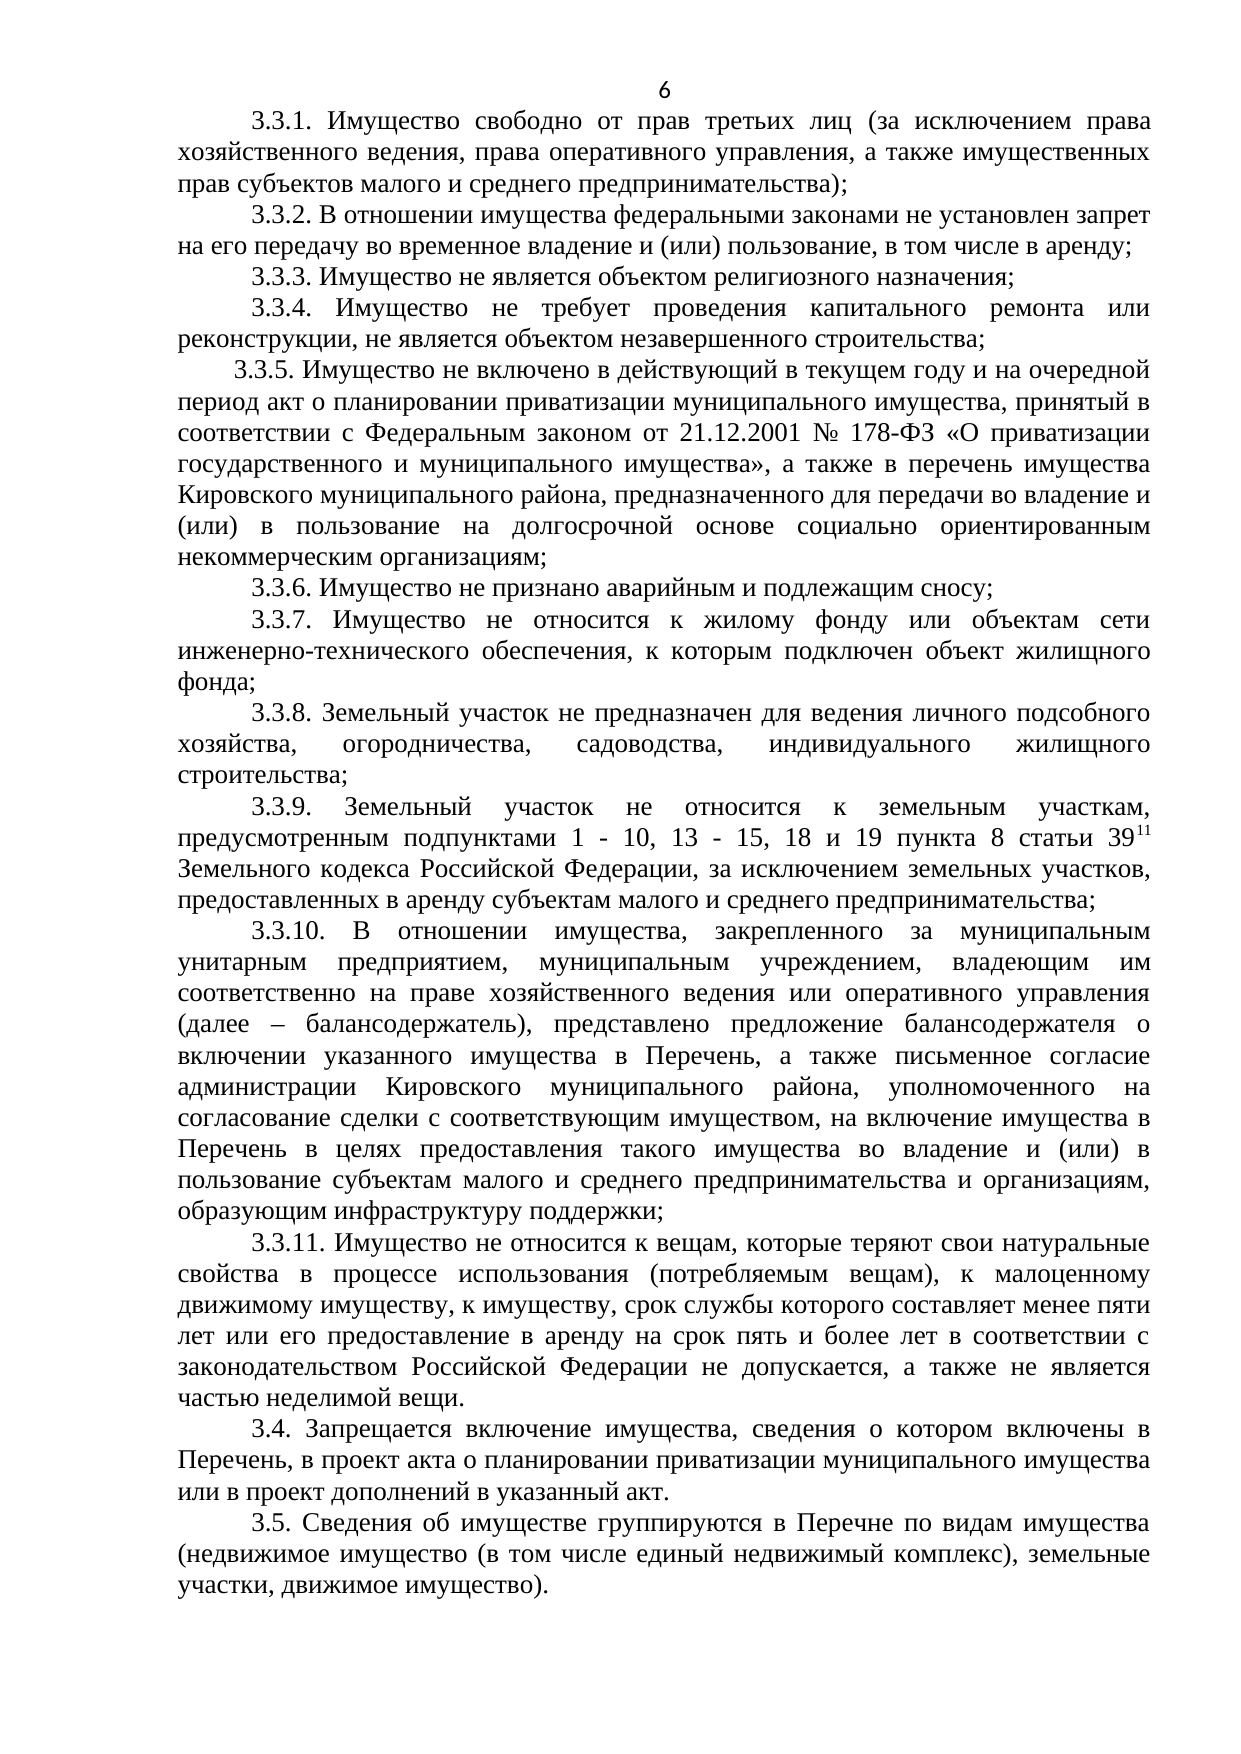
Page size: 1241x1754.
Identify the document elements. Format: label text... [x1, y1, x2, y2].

text 3.3.8. Земельный участок не предназначен для ведения личного подсобного хозяйства, огородничества, садоводства, индивидуального жилищного строительства; [177, 696, 1152, 789]
text 3.3.4. Имущество не требует проведения капитального ремонта или реконструкции, не является объектом незавершенного строительства; [177, 291, 1152, 353]
text 3.3.1. Имущество свободно от прав третьих лиц (за исключением права хозяйственного ведения, права оперативного управления, а также имущественных прав субъектов малого и среднего предпринимательства); [177, 104, 1152, 198]
text 3.4. Запрещается включение имущества, сведения о котором включены в Перечень, в проект акта о планировании приватизации муниципального имущества или в проект дополнений в указанный акт. [177, 1412, 1152, 1506]
text 3.3.9. Земельный участок не относится к земельным участкам, предусмотренным подпунктами 1 - 10, 13 - 15, 18 и 19 пункта 8 статьи 3911 Земельного кодекса Российской Федерации, за исключением земельных участков, предоставленных в аренду субъектам малого и среднего предпринимательства; [177, 789, 1152, 914]
text 3.3.2. В отношении имущества федеральными законами не установлен запрет на его передачу во временное владение и (или) пользование, в том числе в аренду; [177, 198, 1152, 260]
text 3.3.5. Имущество не включено в действующий в текущем году и на очередной период акт о планировании приватизации муниципального имущества, принятый в соответствии с Федеральным законом от 21.12.2001 № 178-ФЗ «О приватизации государственного и муниципального имущества», а также в перечень имущества Кировского муниципального района, предназначенного для передачи во владение и (или) в пользование на долгосрочной основе социально ориентированным некоммерческим организациям; [177, 353, 1152, 572]
text 3.3.6. Имущество не признано аварийным и подлежащим сносу; [177, 572, 1152, 603]
text 3.5. Сведения об имуществе группируются в Перечне по видам имущества (недвижимое имущество (в том числе единый недвижимый комплекс), земельные участки, движимое имущество). [177, 1506, 1152, 1599]
text 3.3.3. Имущество не является объектом религиозного назначения; [177, 260, 1152, 291]
text 3.3.11. Имущество не относится к вещам, которые теряют свои натуральные свойства в процессе использования (потребляемым вещам), к малоценному движимому имуществу, к имуществу, срок службы которого составляет менее пяти лет или его предоставление в аренду на срок пять и более лет в соответствии с законодательством Российской Федерации не допускается, а также не является частью неделимой вещи. [177, 1226, 1152, 1412]
text 3.3.7. Имущество не относится к жилому фонду или объектам сети инженерно-технического обеспечения, к которым подключен объект жилищного фонда; [177, 603, 1152, 696]
text 3.3.10. В отношении имущества, закрепленного за муниципальным унитарным предприятием, муниципальным учреждением, владеющим им соответственно на праве хозяйственного ведения или оперативного управления (далее – балансодержатель), представлено предложение балансодержателя о включении указанного имущества в Перечень, а также письменное согласие администрации Кировского муниципального района, уполномоченного на согласование сделки с соответствующим имуществом, на включение имущества в Перечень в целях предоставления такого имущества во владение и (или) в пользование субъектам малого и среднего предпринимательства и организациям, образующим инфраструктуру поддержки; [177, 914, 1152, 1226]
